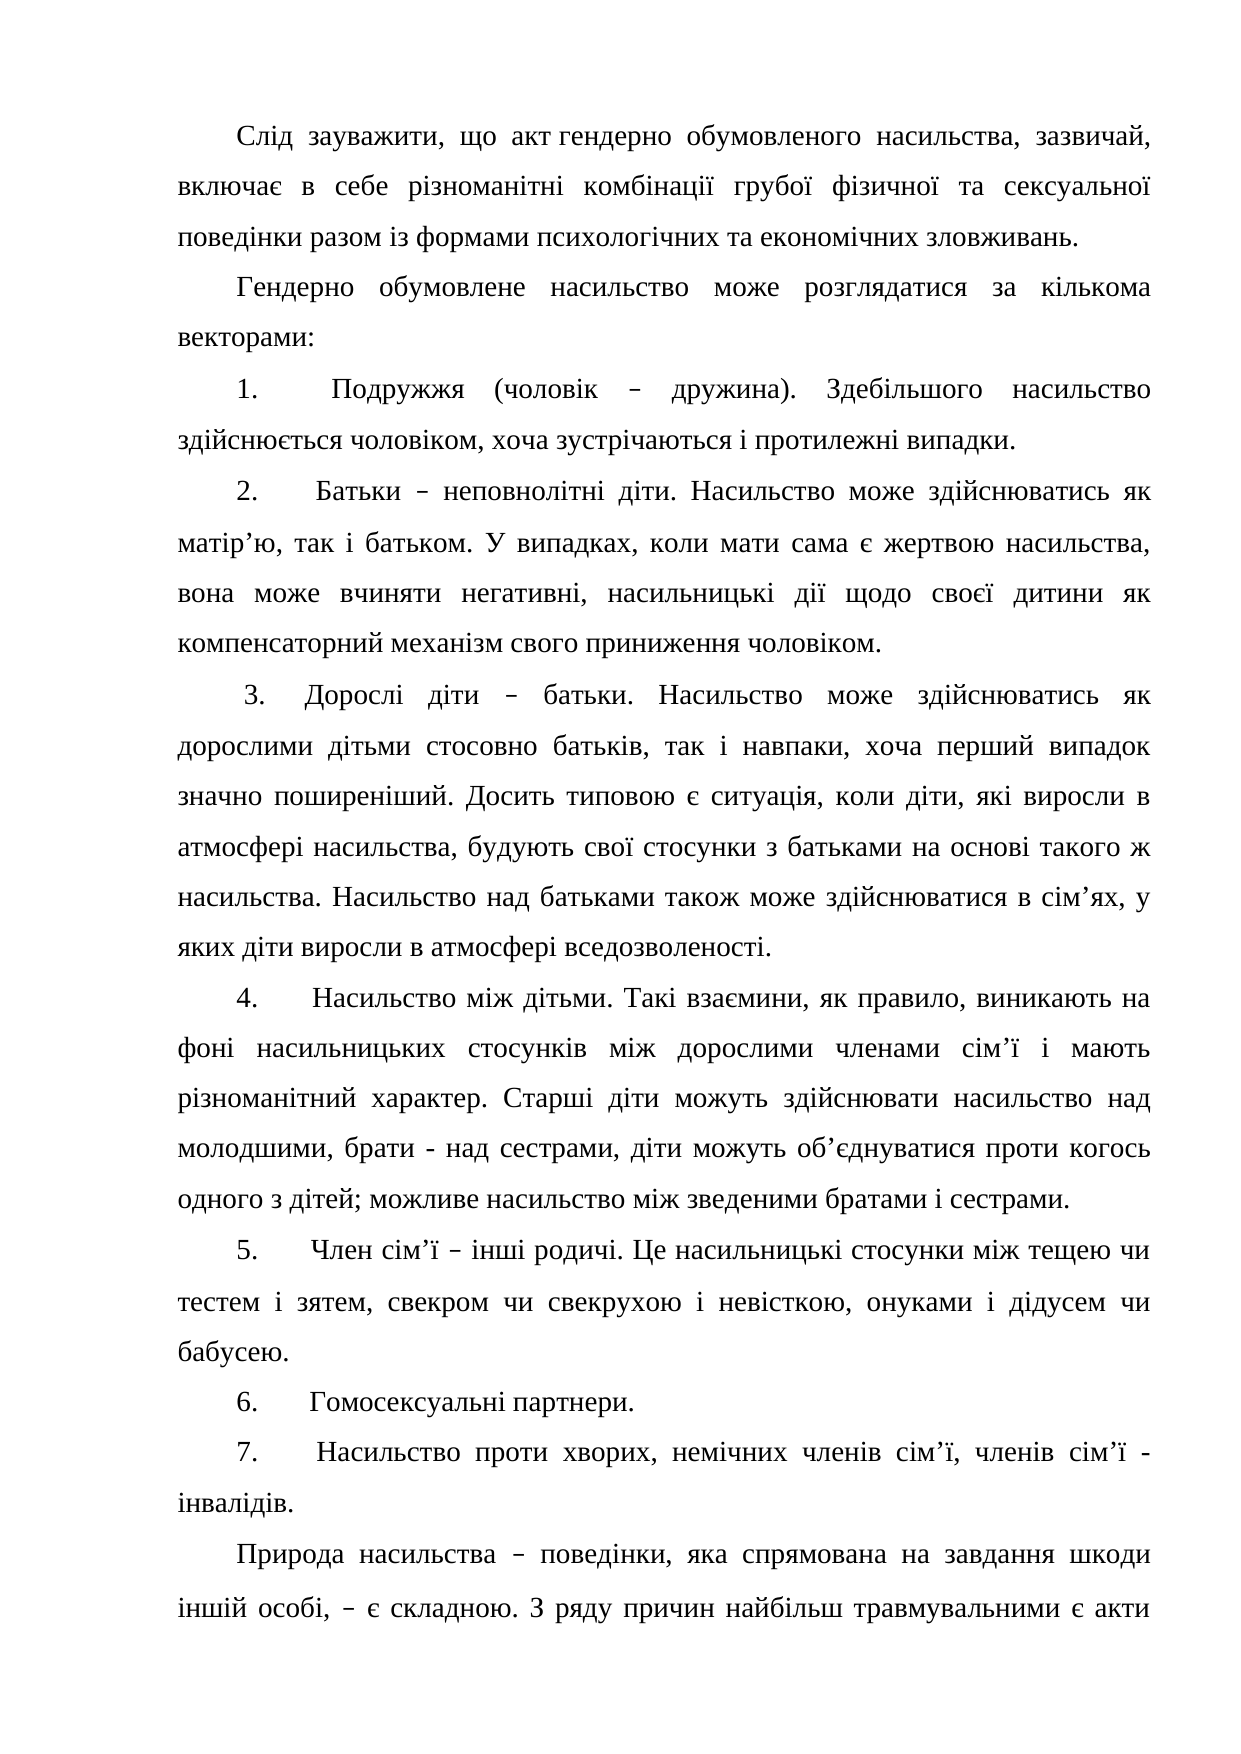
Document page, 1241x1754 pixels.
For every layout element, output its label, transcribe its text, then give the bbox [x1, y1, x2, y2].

text 3. Дорослі діти ‒ батьки. Насильство може здійснюватись як дорослими дітьми стосовно батьків, так і навпаки, хоча перший випадок значно поширеніший. Досить типовою є ситуація, коли діти, які виросли в атмосфері насильства, будують свої стосунки з батьками на основі такого ж насильства. Насильство над батьками також може здійснюватися в сім’ях, у яких діти виросли в атмосфері вседозволеності. [177, 676, 1152, 963]
text 4. Насильство між дітьми. Такі взаємини, як правило, виникають на фоні насильницьких стосунків між дорослими членами сім’ї і мають різноманітний характер. Старші діти можуть здійснювати насильство над молодшими, брати - над сестрами, діти можуть об’єднуватися проти когось одного з дітей; можливе насильство між зведеними братами і сестрами. [177, 980, 1152, 1214]
text 7. Насильство проти хворих, немічних членів сім’ї, членів сім’ї - інвалідів. [177, 1434, 1152, 1518]
text Гендерно обумовлене насильство може розглядатися за кількома векторами: [177, 269, 1152, 353]
text 6. Гомосексуальні партнери. [177, 1384, 1152, 1418]
text 2. Батьки ‒ неповнолітні діти. Насильство може здійснюватись як матір’ю, так і батьком. У випадках, коли мати сама є жертвою насильства, вона може вчиняти негативні, насильницькі дії щодо своєї дитини як компенсаторний механізм свого приниження чоловіком. [177, 472, 1152, 659]
text 5. Член сім’ї ‒ інші родичі. Це насильницькі стосунки між тещею чи тестем і зятем, свекром чи свекрухою і невісткою, онуками і дідусем чи бабусею. [177, 1231, 1152, 1367]
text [177, 1535, 1152, 1624]
text Слід зауважити, що акт гендерно обумовленого насильства, зазвичай, включає в себе різноманітні комбінації грубої фізичної та сексуальної поведінки разом із формами психологічних та економічних зловживань. [177, 118, 1152, 252]
text 1. Подружжя (чоловік ‒ дружина). Здебільшого насильство здійснюється чоловіком, хоча зустрічаються і протилежні випадки. [177, 370, 1152, 456]
